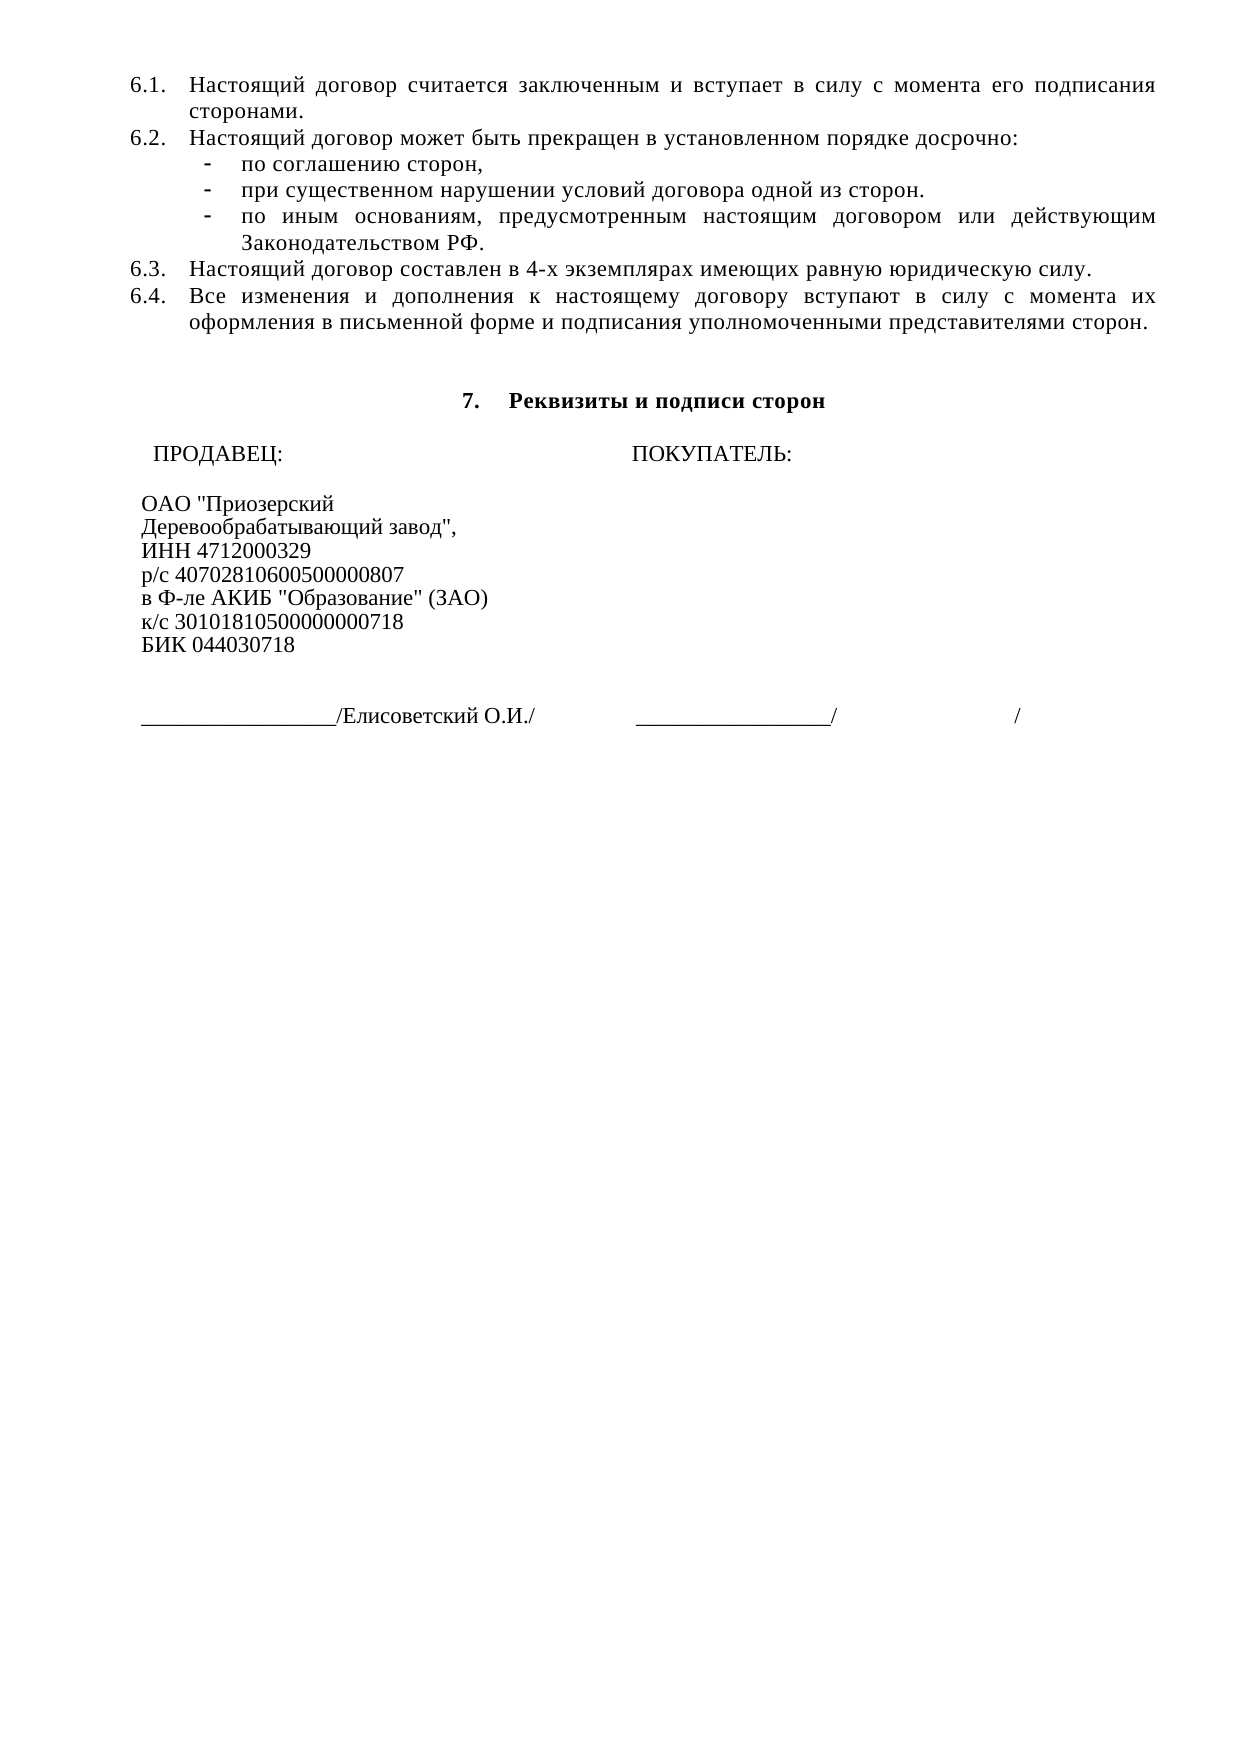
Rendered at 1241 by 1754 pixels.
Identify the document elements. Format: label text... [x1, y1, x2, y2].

list по иным основаниям, предусмотренным настоящим договором или действующим Законодательством РФ. [204, 203, 1157, 255]
table_header _________________/ / [625, 492, 1115, 735]
list при существенном нарушении условий договора одной из сторон. [204, 176, 1157, 203]
list по соглашению сторон, [204, 150, 1157, 176]
list Все изменения и дополнения к настоящему договору вступают в силу с момента их оформления в письменной форме и подписания уполномоченными представителями сторон. [130, 282, 1157, 334]
list Реквизиты и подписи сторон [130, 387, 1157, 413]
list Настоящий договор может быть прекращен в установленном порядке досрочно: [130, 123, 1157, 150]
text ПРОДАВЕЦ: ПОКУПАТЕЛЬ: [130, 440, 1157, 466]
list Настоящий договор составлен в 4-х экземплярах имеющих равную юридическую силу. [130, 255, 1157, 282]
table_header ОАО "Приозерский Деревообрабатывающий завод", ИНН 4712000329 р/с 40702810600500000807 в Ф-ле АКИБ "Образование" (ЗАО) к/с 30101810500000000718 БИК 044030718 _________________/Елисоветский О.И./ [131, 492, 624, 735]
list Настоящий договор считается заключенным и вступает в силу с момента его подписания сторонами. [130, 71, 1157, 123]
